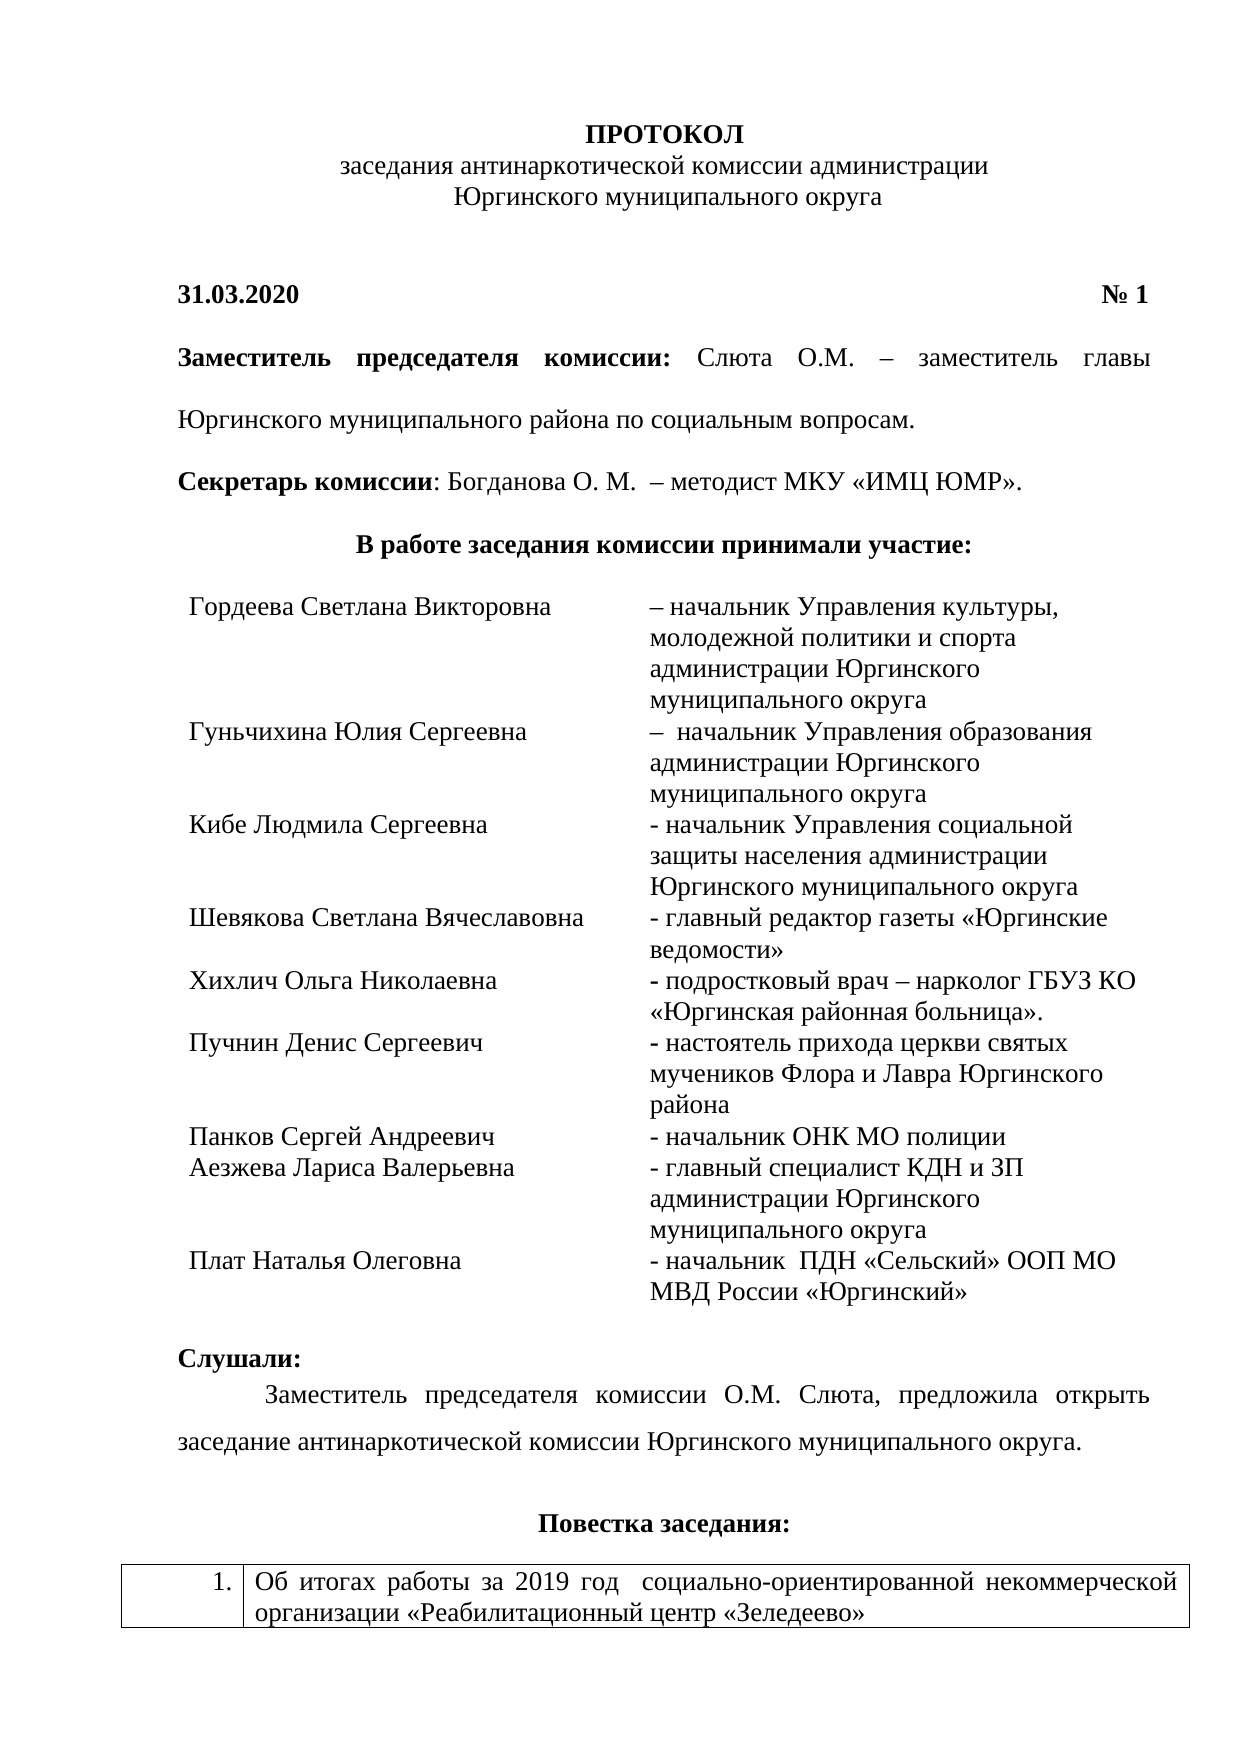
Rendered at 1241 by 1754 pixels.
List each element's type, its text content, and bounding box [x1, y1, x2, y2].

text Секретарь комиссии: Богданова О. М. – методист МКУ «ИМЦ ЮМР». [177, 466, 1152, 497]
table_cell - подростковый врач – нарколог ГБУЗ КО «Юргинская районная больница». [638, 964, 1167, 1026]
table_header – начальник Управления культуры, молодежной политики и спорта администрации Юргинского муниципального округа [638, 590, 1167, 715]
table_cell – начальник Управления образования администрации Юргинского муниципального округа [638, 715, 1167, 808]
table_cell - начальник Управления социальной защиты населения администрации Юргинского муниципального округа [638, 808, 1167, 902]
table_cell - начальник ОНК МО полиции [638, 1120, 1167, 1151]
table_cell Кибе Людмила Сергеевна [177, 808, 638, 902]
table_header Об итогах работы за 2019 год социально-ориентированной некоммерческой организации «Реабилитационный центр «Зеледеево» [244, 1565, 1189, 1627]
table_header 1. [122, 1565, 243, 1627]
text Заместитель председателя комиссии О.М. Слюта, предложила открыть заседание антинаркотической комиссии Юргинского муниципального округа. [177, 1378, 1152, 1456]
table_cell Плат Наталья Олеговна [177, 1244, 638, 1306]
text ПРОТОКОЛ [177, 118, 1152, 149]
table_cell - настоятель прихода церкви святых мучеников Флора и Лавра Юргинского района [638, 1026, 1167, 1119]
text Слушали: [177, 1342, 1152, 1373]
text Юргинского муниципального округа [177, 180, 1152, 212]
table_cell Аезжева Лариса Валерьевна [177, 1151, 638, 1244]
table_cell Панков Сергей Андреевич [177, 1120, 638, 1151]
table_cell Шевякова Светлана Вячеславовна [177, 902, 638, 964]
table_cell Хихлич Ольга Николаевна [177, 964, 638, 1026]
text Повестка заседания: [177, 1507, 1152, 1538]
text В работе заседания комиссии принимали участие: [177, 528, 1152, 559]
text Заместитель председателя комиссии: Слюта О.М. – заместитель главы Юргинского муниципального района по социальным вопросам. [177, 341, 1152, 434]
text 31.03.2020 № 1 [177, 279, 1152, 310]
table_cell - главный специалист КДН и ЗП администрации Юргинского муниципального округа [638, 1151, 1167, 1244]
text заседания антинаркотической комиссии администрации [177, 149, 1152, 180]
table_cell Гуньчихина Юлия Сергеевна [177, 715, 638, 808]
table_cell - начальник ПДН «Сельский» ООП МО МВД России «Юргинский» [638, 1244, 1167, 1306]
table_header Гордеева Светлана Викторовна [177, 590, 638, 715]
table_cell Пучнин Денис Сергеевич [177, 1026, 638, 1119]
table_cell - главный редактор газеты «Юргинские ведомости» [638, 902, 1167, 964]
